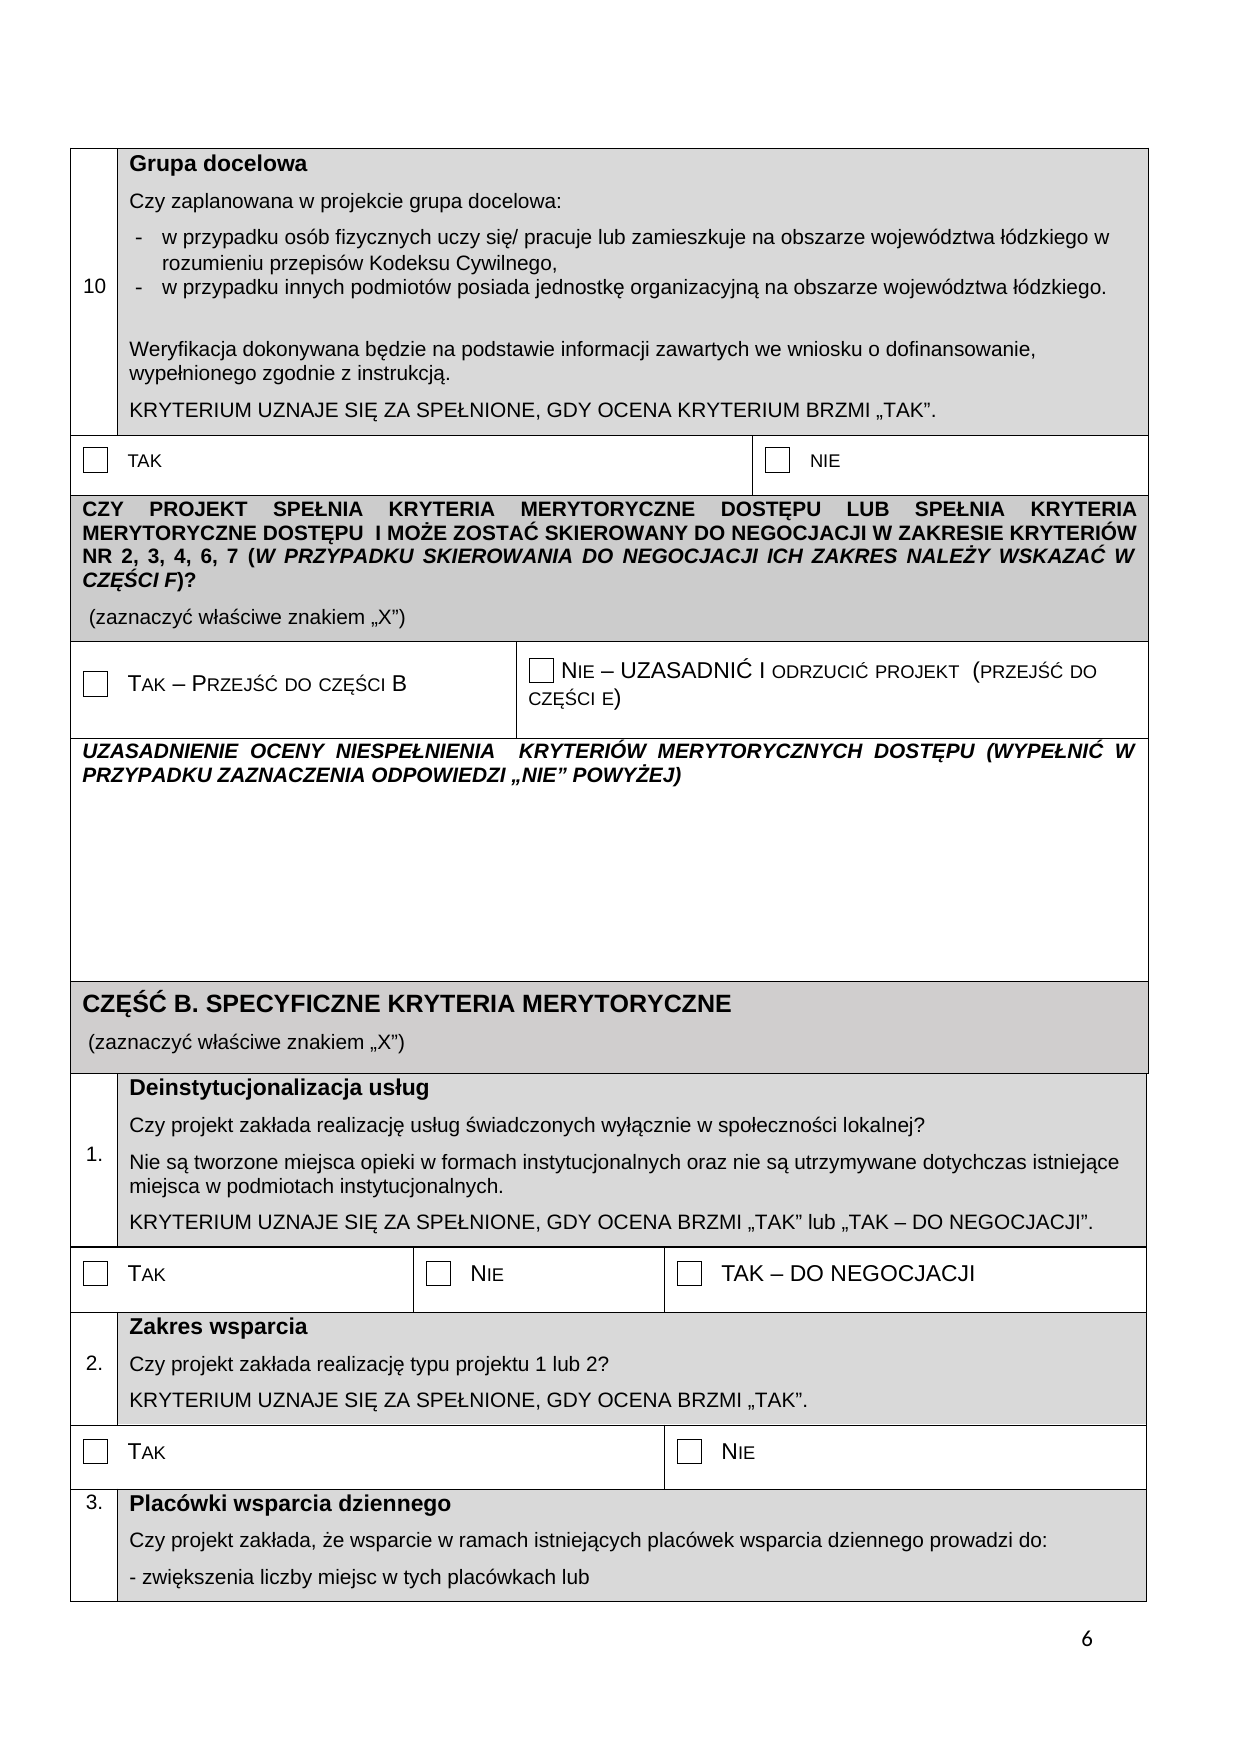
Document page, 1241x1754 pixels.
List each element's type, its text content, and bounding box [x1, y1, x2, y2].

table_cell Zakres wsparcia Czy projekt zakłada realizację typu projektu 1 lub 2? KRYTERIUM UZNAJE SIĘ ZA SPEŁNIONE, GDY OCENA BRZMI „TAK”. [118, 1313, 1146, 1424]
table_cell Deinstytucjonalizacja usług Czy projekt zakłada realizację usług świadczonych wyłącznie w społeczności lokalnej? Nie są tworzone miejsca opieki w formach instytucjonalnych oraz nie są utrzymywane dotychczas istniejące miejsca w podmiotach instytucjonalnych. KRYTERIUM UZNAJE SIĘ ZA SPEŁNIONE, GDY OCENA BRZMI „TAK” lub „TAK – DO NEGOCJACJI”. [118, 1074, 1146, 1246]
table_cell Tak [71, 1426, 664, 1488]
table_cell Tak – Przejść do części B [71, 642, 516, 737]
table_cell 1. [71, 1074, 117, 1246]
table_cell CZĘŚĆ B. SPECYFICZNE KRYTERIA MERYTORYCZNE (zaznaczyć właściwe znakiem „X”) [71, 982, 1148, 1073]
table_cell TAK – DO NEGOCJACJI [665, 1248, 1146, 1312]
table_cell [118, 1490, 1146, 1601]
table_cell nie [753, 436, 1148, 495]
table_cell Tak [71, 1248, 413, 1312]
table_cell UZASADNIENIE OCENY NIESPEŁNIENIA KRYTERIÓW MERYTORYCZNYCH DOSTĘPU (WYPEŁNIĆ W PRZYPADKU ZAZNACZENIA ODPOWIEDZI „NIE” POWYŻEJ) [71, 739, 1148, 981]
table_cell Grupa docelowa Czy zaplanowana w projekcie grupa docelowa: w przypadku osób fizycznych uczy się/ pracuje lub zamieszkuje na obszarze województwa łódzkiego w rozumieniu przepisów Kodeksu Cywilnego, w przypadku innych podmiotów posiada jednostkę organizacyjną na obszarze województwa łódzkiego. Weryfikacja dokonywana będzie na podstawie informacji zawartych we wniosku o dofinansowanie, wypełnionego zgodnie z instrukcją. KRYTERIUM UZNAJE SIĘ ZA SPEŁNIONE, GDY OCENA KRYTERIUM BRZMI „TAK”. [118, 149, 1148, 435]
table_cell CZY PROJEKT SPEŁNIA KRYTERIA MERYTORYCZNE DOSTĘPU LUB SPEŁNIA KRYTERIA MERYTORYCZNE DOSTĘPU I MOŻE ZOSTAĆ SKIEROWANY DO NEGOCJACJI W ZAKRESIE KRYTERIÓW NR 2, 3, 4, 6, 7 (W PRZYPADKU SKIEROWANIA DO NEGOCJACJI ICH ZAKRES NALEŻY WSKAZAĆ W CZĘŚCI F)? (zaznaczyć właściwe znakiem „X”) [71, 496, 1148, 641]
table_cell 2. [71, 1313, 117, 1424]
table_cell Nie – UZASADNIĆ I odrzucić projekt (przejść do części e) [517, 642, 1148, 737]
table_cell 10 [71, 149, 117, 435]
table_cell tak [71, 436, 752, 495]
table_cell Nie [414, 1248, 664, 1312]
table_cell 3. [71, 1490, 117, 1601]
table_cell Nie [665, 1426, 1146, 1488]
